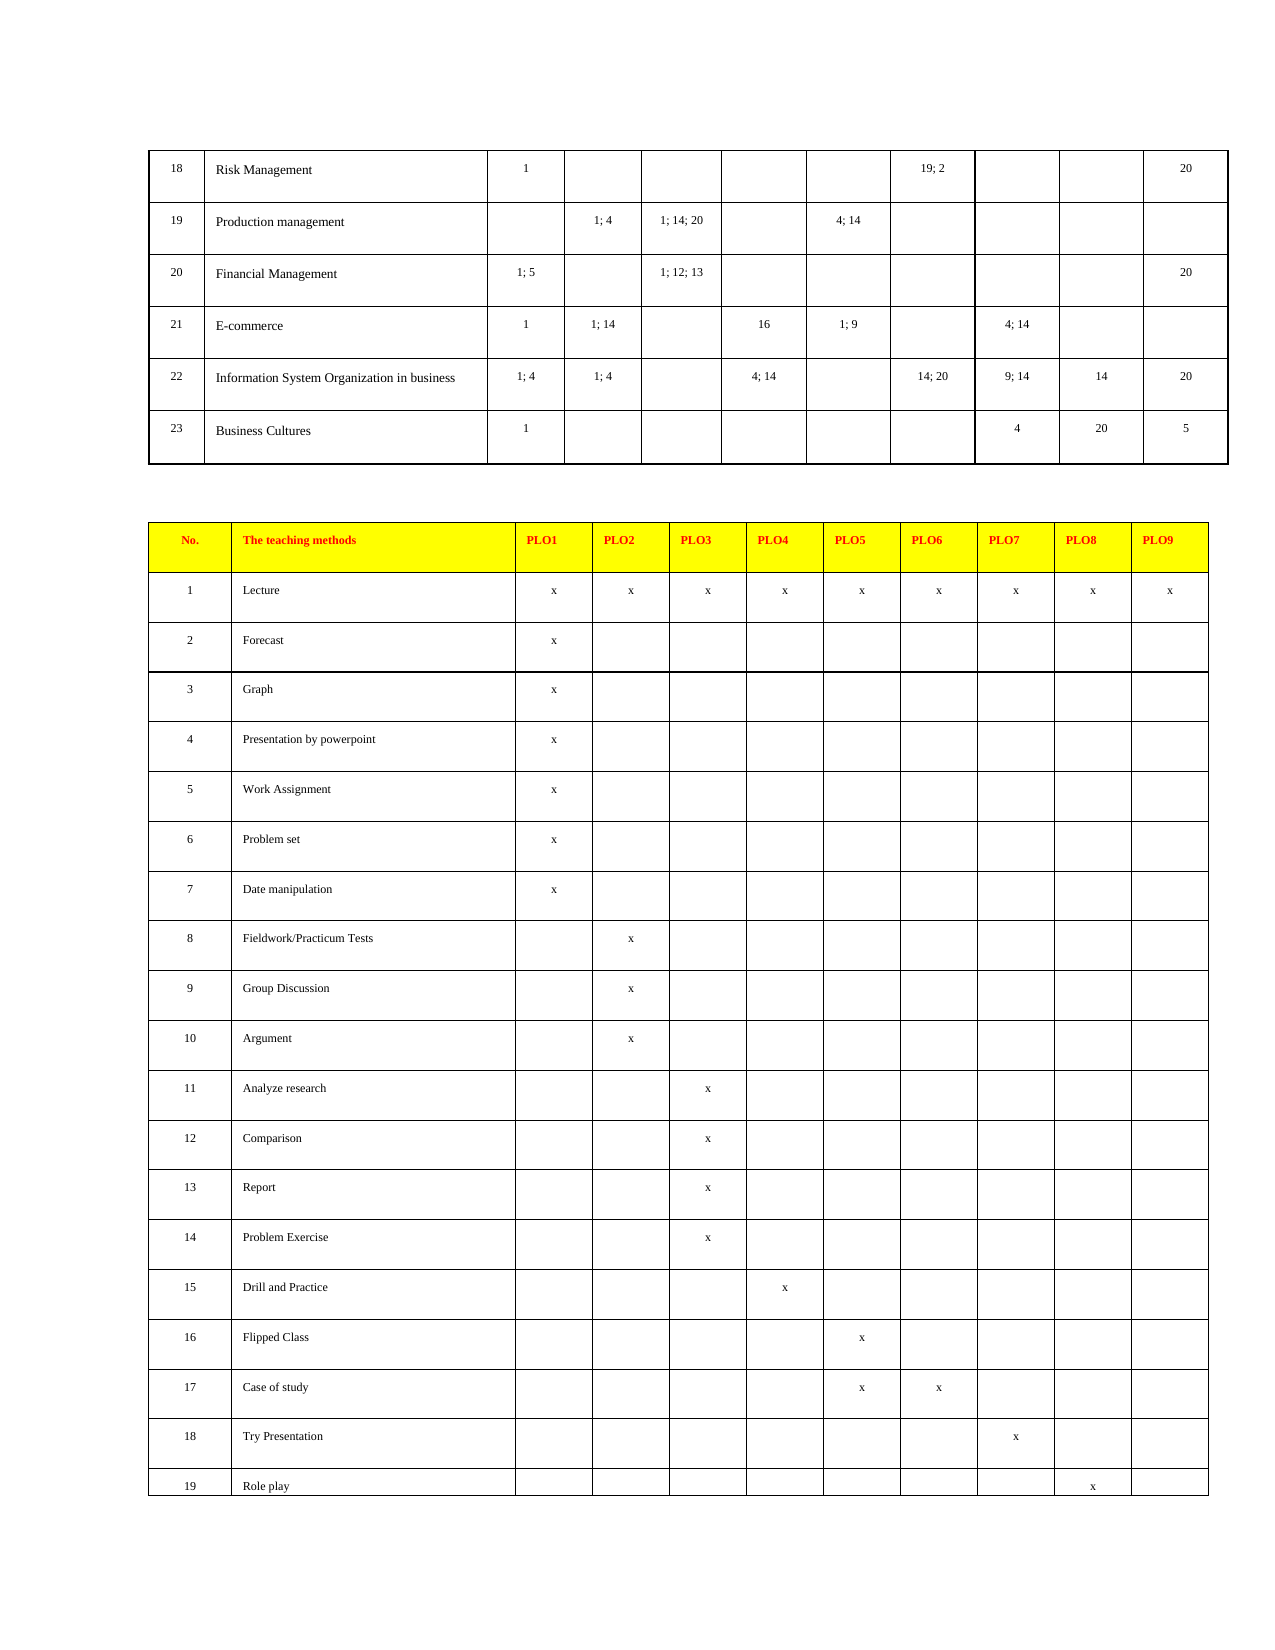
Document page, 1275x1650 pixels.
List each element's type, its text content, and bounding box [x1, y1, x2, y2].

table_cell [901, 1121, 977, 1169]
table_cell [516, 1270, 592, 1319]
table_cell [747, 623, 823, 671]
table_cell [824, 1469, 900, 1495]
table_cell [1132, 1320, 1208, 1368]
table_cell [670, 1419, 746, 1468]
table_cell [722, 151, 806, 202]
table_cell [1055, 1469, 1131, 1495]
table_cell [747, 1021, 823, 1070]
table_cell [978, 1071, 1054, 1119]
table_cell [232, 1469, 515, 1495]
table_cell x [593, 921, 669, 970]
table_cell 18 [150, 151, 204, 202]
table_cell [747, 822, 823, 871]
table_cell 10 [149, 1021, 231, 1070]
table_cell Information System Organization in business [205, 359, 487, 410]
table_cell [1132, 1170, 1208, 1219]
table_cell [1132, 1121, 1208, 1169]
table_cell [901, 1220, 977, 1269]
table_cell x [516, 673, 592, 721]
table_cell 19; 2 [891, 151, 974, 202]
table_cell [516, 1419, 592, 1468]
table_cell [978, 1121, 1054, 1169]
table_cell Presentation by powerpoint [232, 722, 515, 771]
table_cell [1132, 921, 1208, 970]
table_cell x [516, 822, 592, 871]
table_cell [824, 1121, 900, 1169]
table_cell [670, 623, 746, 671]
table_cell [488, 203, 564, 254]
table_cell 1 [488, 411, 564, 462]
table_cell E-commerce [205, 307, 487, 358]
table_cell x [824, 573, 900, 622]
table_cell Lecture [232, 573, 515, 622]
table_cell Comparison [232, 1121, 515, 1169]
table_cell [593, 1270, 669, 1319]
table_cell [1055, 772, 1131, 821]
table_cell 1; 4 [488, 359, 564, 410]
table_header PLO7 [978, 523, 1054, 572]
table_cell [824, 1419, 900, 1468]
table_cell 21 [150, 307, 204, 358]
table_cell x [978, 1419, 1054, 1468]
table_cell [670, 971, 746, 1020]
table_cell [593, 1220, 669, 1269]
table_cell x [670, 573, 746, 622]
table_cell [593, 1170, 669, 1219]
table_cell x [516, 772, 592, 821]
table_cell [593, 1370, 669, 1418]
table_cell Case of study [232, 1370, 515, 1418]
table_cell 1; 4 [565, 203, 641, 254]
table_cell [824, 921, 900, 970]
table_cell 1; 9 [807, 307, 890, 358]
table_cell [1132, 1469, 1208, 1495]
table_cell [978, 623, 1054, 671]
table_cell [978, 722, 1054, 771]
table_cell [747, 872, 823, 920]
table_cell x [824, 1370, 900, 1418]
table_cell [824, 1170, 900, 1219]
table_cell [1144, 307, 1227, 358]
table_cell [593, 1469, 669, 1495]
table_cell x [670, 1071, 746, 1119]
table_cell [1132, 971, 1208, 1020]
table_cell x [670, 1170, 746, 1219]
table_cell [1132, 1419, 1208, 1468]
table_cell [516, 1021, 592, 1070]
table_cell [978, 1320, 1054, 1368]
table_cell [593, 1419, 669, 1468]
table_cell Try Presentation [232, 1419, 515, 1468]
table_cell [901, 673, 977, 721]
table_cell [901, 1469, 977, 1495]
table_cell [747, 1071, 823, 1119]
table_cell [901, 1270, 977, 1319]
table_cell [516, 1121, 592, 1169]
table_cell 14 [1060, 359, 1143, 410]
table_header PLO2 [593, 523, 669, 572]
table_cell 12 [149, 1121, 231, 1169]
table_cell [593, 623, 669, 671]
table_cell x [516, 872, 592, 920]
table_cell Report [232, 1170, 515, 1219]
table_header No. [149, 523, 231, 572]
table_cell [670, 722, 746, 771]
table_cell x [978, 573, 1054, 622]
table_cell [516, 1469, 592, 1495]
table_cell [1055, 971, 1131, 1020]
table_cell [807, 411, 890, 462]
table_cell [1060, 255, 1143, 306]
table_cell 22 [150, 359, 204, 410]
table_cell Risk Management [205, 151, 487, 202]
table_cell [824, 822, 900, 871]
table_cell 20 [1144, 151, 1227, 202]
table_cell [722, 255, 806, 306]
table_cell 20 [1144, 359, 1227, 410]
table_cell [670, 673, 746, 721]
table_cell 20 [1144, 255, 1227, 306]
table_cell [891, 255, 974, 306]
table_cell [642, 307, 721, 358]
table_cell [978, 1220, 1054, 1269]
table_header PLO4 [747, 523, 823, 572]
table_cell [593, 1320, 669, 1368]
table_cell [807, 255, 890, 306]
table_cell [978, 872, 1054, 920]
table_cell 1 [488, 151, 564, 202]
table_cell Financial Management [205, 255, 487, 306]
table_cell x [670, 1220, 746, 1269]
table_cell [901, 1419, 977, 1468]
table_header The teaching methods [232, 523, 515, 572]
table_header PLO8 [1055, 523, 1131, 572]
table_cell Fieldwork/Practicum Tests [232, 921, 515, 970]
table_cell [824, 971, 900, 1020]
table_cell [1055, 822, 1131, 871]
table_cell [891, 411, 974, 462]
table_cell 20 [150, 255, 204, 306]
table_cell 14; 20 [891, 359, 974, 410]
table_cell [807, 359, 890, 410]
table_cell Work Assignment [232, 772, 515, 821]
table_cell 1; 14; 20 [642, 203, 721, 254]
table_cell 11 [149, 1071, 231, 1119]
table_cell x [670, 1121, 746, 1169]
table_cell 16 [149, 1320, 231, 1368]
table_cell 17 [149, 1370, 231, 1418]
table_cell 20 [1060, 411, 1143, 462]
table_cell 1; 5 [488, 255, 564, 306]
table_cell [1055, 1270, 1131, 1319]
table_cell [670, 772, 746, 821]
table_cell [1055, 722, 1131, 771]
table_cell 7 [149, 872, 231, 920]
table_cell 4; 14 [976, 307, 1059, 358]
table_cell [747, 971, 823, 1020]
table_cell 19 [150, 203, 204, 254]
table_cell [976, 255, 1059, 306]
table_cell [976, 203, 1059, 254]
table_cell [747, 722, 823, 771]
table_cell [593, 722, 669, 771]
table_cell 15 [149, 1270, 231, 1319]
table_cell [891, 203, 974, 254]
table_cell [901, 1071, 977, 1119]
table_cell [670, 921, 746, 970]
table_cell [516, 1370, 592, 1418]
table_cell [978, 1270, 1054, 1319]
table_cell [901, 722, 977, 771]
table_cell [1132, 1370, 1208, 1418]
table_cell [1055, 623, 1131, 671]
table_cell [1132, 673, 1208, 721]
table_cell [1132, 1071, 1208, 1119]
table_cell [747, 1370, 823, 1418]
table_cell [670, 1270, 746, 1319]
table_cell 4 [976, 411, 1059, 462]
table_cell [1055, 673, 1131, 721]
table_cell 1 [488, 307, 564, 358]
table_cell x [747, 1270, 823, 1319]
table_cell [824, 772, 900, 821]
table_cell Problem set [232, 822, 515, 871]
table_cell [901, 1021, 977, 1070]
table_cell Graph [232, 673, 515, 721]
table_cell 16 [722, 307, 806, 358]
table_cell x [516, 623, 592, 671]
table_cell x [516, 573, 592, 622]
table_cell [565, 255, 641, 306]
table_cell [978, 1021, 1054, 1070]
table_cell [976, 151, 1059, 202]
table_cell [824, 1021, 900, 1070]
table_cell [642, 411, 721, 462]
table_cell [516, 1071, 592, 1119]
table_cell x [901, 573, 977, 622]
table_header PLO3 [670, 523, 746, 572]
table_cell [642, 151, 721, 202]
table_cell [978, 673, 1054, 721]
table_cell [901, 623, 977, 671]
table_header PLO6 [901, 523, 977, 572]
table_cell [1060, 203, 1143, 254]
table_cell Analyze research [232, 1071, 515, 1119]
table_cell [1055, 1419, 1131, 1468]
table_cell 4; 14 [722, 359, 806, 410]
table_cell 6 [149, 822, 231, 871]
table_cell [1144, 203, 1227, 254]
table_cell [1055, 921, 1131, 970]
table_cell 8 [149, 921, 231, 970]
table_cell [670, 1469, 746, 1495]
table_cell [1055, 1370, 1131, 1418]
table_cell [1055, 1320, 1131, 1368]
table_cell [1055, 872, 1131, 920]
table_cell [978, 1370, 1054, 1418]
table_cell x [516, 722, 592, 771]
table_cell [642, 359, 721, 410]
table_cell [824, 872, 900, 920]
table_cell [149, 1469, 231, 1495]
table_cell [593, 822, 669, 871]
table_cell [1132, 1021, 1208, 1070]
table_header PLO1 [516, 523, 592, 572]
table_cell [516, 971, 592, 1020]
table_cell [593, 872, 669, 920]
table_cell 13 [149, 1170, 231, 1219]
table_cell 4 [149, 722, 231, 771]
table_cell [978, 971, 1054, 1020]
table_cell [516, 921, 592, 970]
table_cell x [593, 971, 669, 1020]
table_cell [901, 1320, 977, 1368]
table_cell [1060, 151, 1143, 202]
table_cell 3 [149, 673, 231, 721]
table_cell Business Cultures [205, 411, 487, 462]
table_cell x [747, 573, 823, 622]
table_cell [670, 872, 746, 920]
table_cell [824, 1220, 900, 1269]
table_cell x [593, 573, 669, 622]
table_cell 14 [149, 1220, 231, 1269]
table_cell [1132, 872, 1208, 920]
table_cell [901, 921, 977, 970]
table_cell 1; 14 [565, 307, 641, 358]
table_cell [593, 772, 669, 821]
table_cell [824, 623, 900, 671]
table_cell [747, 1320, 823, 1368]
table_cell [565, 411, 641, 462]
table_cell [722, 203, 806, 254]
table_cell [824, 1270, 900, 1319]
table_cell [747, 673, 823, 721]
table_cell x [1132, 573, 1208, 622]
table_cell [722, 411, 806, 462]
table_cell [670, 1370, 746, 1418]
table_cell [901, 971, 977, 1020]
table_cell Argument [232, 1021, 515, 1070]
table_cell [1055, 1121, 1131, 1169]
table_cell Forecast [232, 623, 515, 671]
table_cell [824, 1071, 900, 1119]
table_cell [891, 307, 974, 358]
table_cell [1055, 1170, 1131, 1219]
table_cell [1132, 722, 1208, 771]
table_cell [901, 772, 977, 821]
table_cell [747, 1220, 823, 1269]
table_cell [593, 1121, 669, 1169]
table_cell [1055, 1220, 1131, 1269]
table_cell [670, 1320, 746, 1368]
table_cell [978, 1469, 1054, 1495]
table_cell [516, 1320, 592, 1368]
table_cell [1055, 1071, 1131, 1119]
table_cell x [824, 1320, 900, 1368]
table_cell 9; 14 [976, 359, 1059, 410]
table_cell [747, 1170, 823, 1219]
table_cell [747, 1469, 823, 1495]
table_cell 9 [149, 971, 231, 1020]
table_cell 4; 14 [807, 203, 890, 254]
table_cell [978, 921, 1054, 970]
table_cell [1132, 623, 1208, 671]
table_header PLO5 [824, 523, 900, 572]
table_cell [1132, 772, 1208, 821]
table_cell x [593, 1021, 669, 1070]
table_cell [516, 1170, 592, 1219]
table_cell [824, 722, 900, 771]
table_cell [747, 1419, 823, 1468]
table_cell Date manipulation [232, 872, 515, 920]
table_cell [747, 772, 823, 821]
table_cell 23 [150, 411, 204, 462]
table_cell Group Discussion [232, 971, 515, 1020]
table_cell [978, 822, 1054, 871]
table_cell 1; 12; 13 [642, 255, 721, 306]
table_cell [824, 673, 900, 721]
table_cell Drill and Practice [232, 1270, 515, 1319]
table_cell [901, 822, 977, 871]
table_cell [565, 151, 641, 202]
table_cell [747, 921, 823, 970]
table_cell x [901, 1370, 977, 1418]
table_cell [1132, 822, 1208, 871]
table_cell [1060, 307, 1143, 358]
table_cell Production management [205, 203, 487, 254]
table_cell [516, 1220, 592, 1269]
table_cell [901, 872, 977, 920]
table_cell 1 [149, 573, 231, 622]
table_cell [1055, 1021, 1131, 1070]
table_header PLO9 [1132, 523, 1208, 572]
table_cell [670, 1021, 746, 1070]
table_cell [978, 772, 1054, 821]
table_cell [1132, 1270, 1208, 1319]
table_cell x [1055, 573, 1131, 622]
table_cell [807, 151, 890, 202]
table_cell [747, 1121, 823, 1169]
table_cell [901, 1170, 977, 1219]
table_cell 1; 4 [565, 359, 641, 410]
table_cell [1132, 1220, 1208, 1269]
table_cell Problem Exercise [232, 1220, 515, 1269]
table_cell 5 [149, 772, 231, 821]
table_cell 2 [149, 623, 231, 671]
table_cell Flipped Class [232, 1320, 515, 1368]
table_cell [593, 1071, 669, 1119]
table_cell [978, 1170, 1054, 1219]
table_cell [593, 673, 669, 721]
table_cell 5 [1144, 411, 1227, 462]
table_cell [670, 822, 746, 871]
table_cell 18 [149, 1419, 231, 1468]
